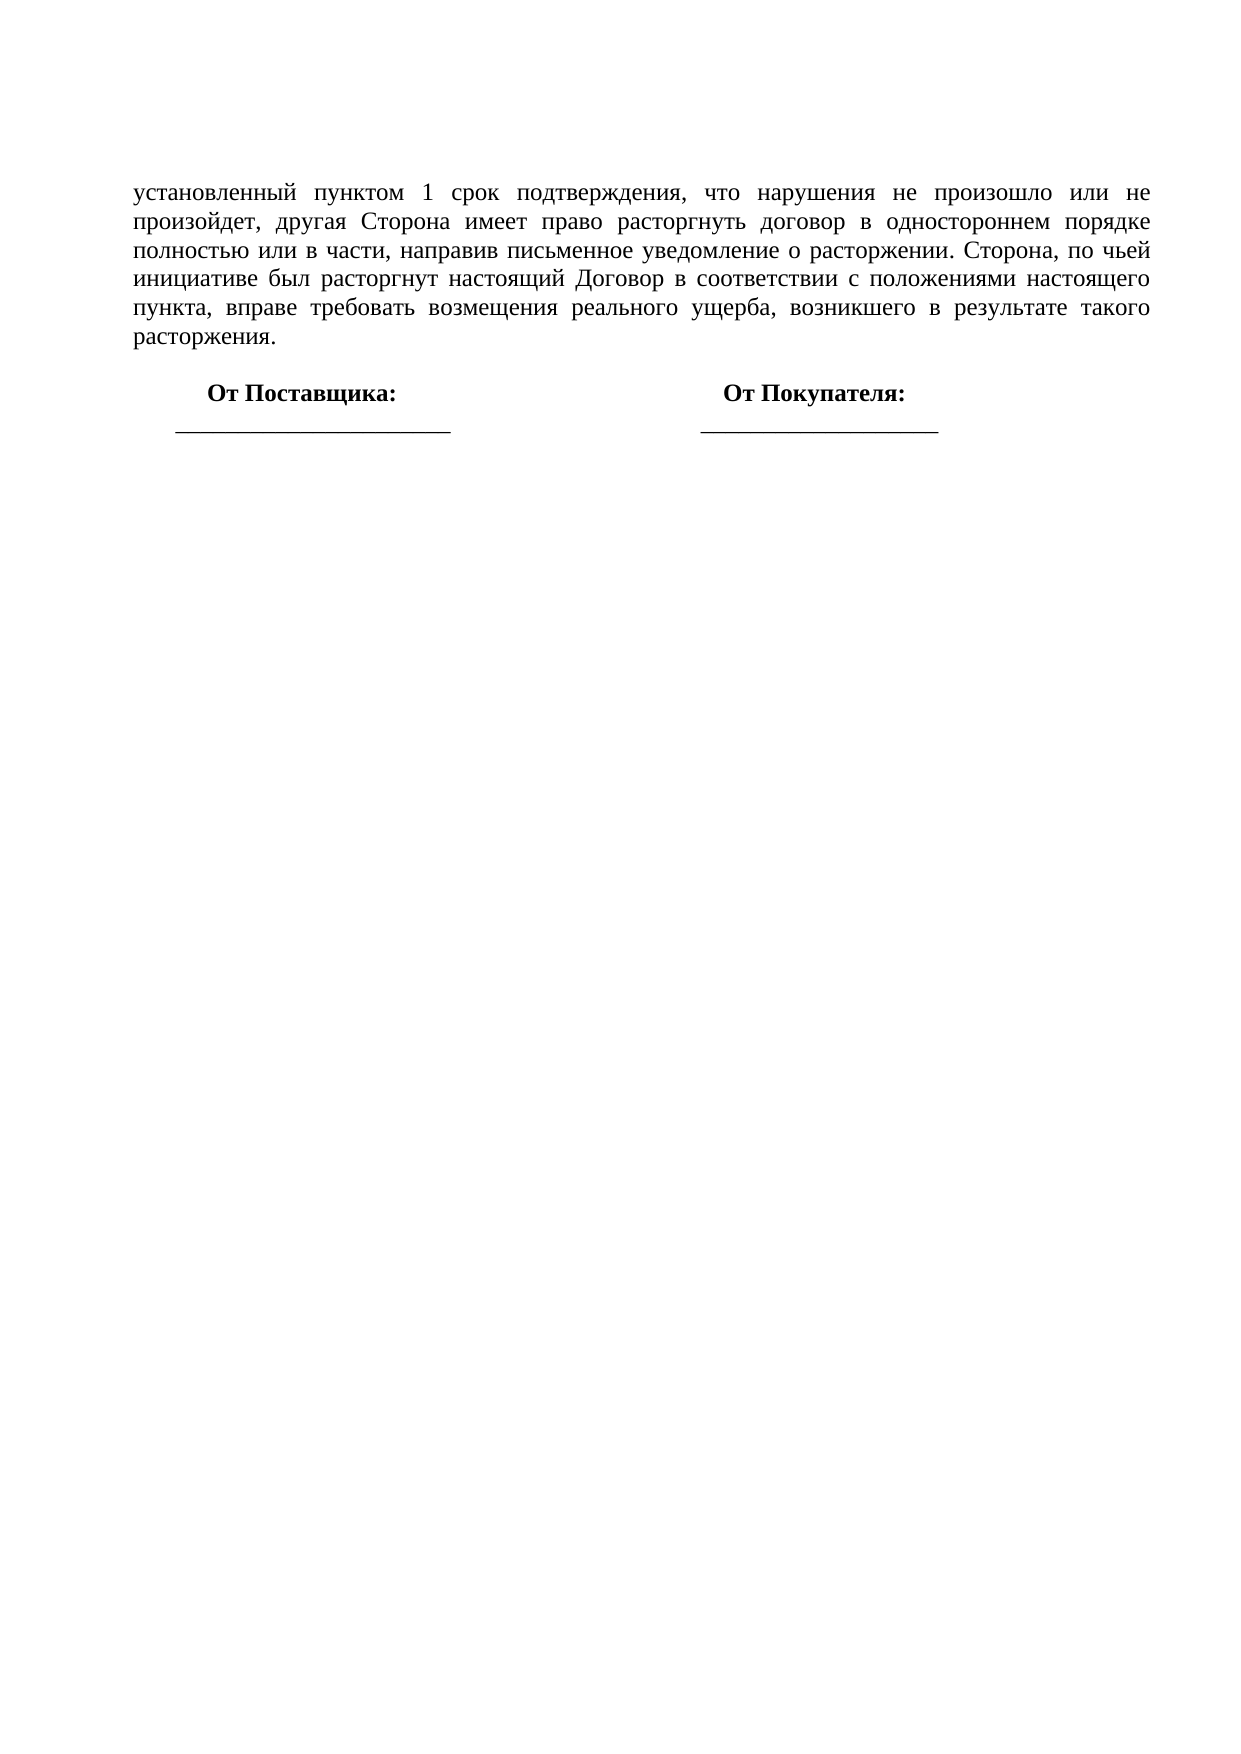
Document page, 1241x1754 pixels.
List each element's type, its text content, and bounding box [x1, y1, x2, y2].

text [133, 177, 1152, 350]
table_header ___________________ [639, 407, 1144, 465]
table_header ______________________ [133, 407, 639, 465]
text От Поставщика: От Покупателя: [133, 378, 1152, 407]
